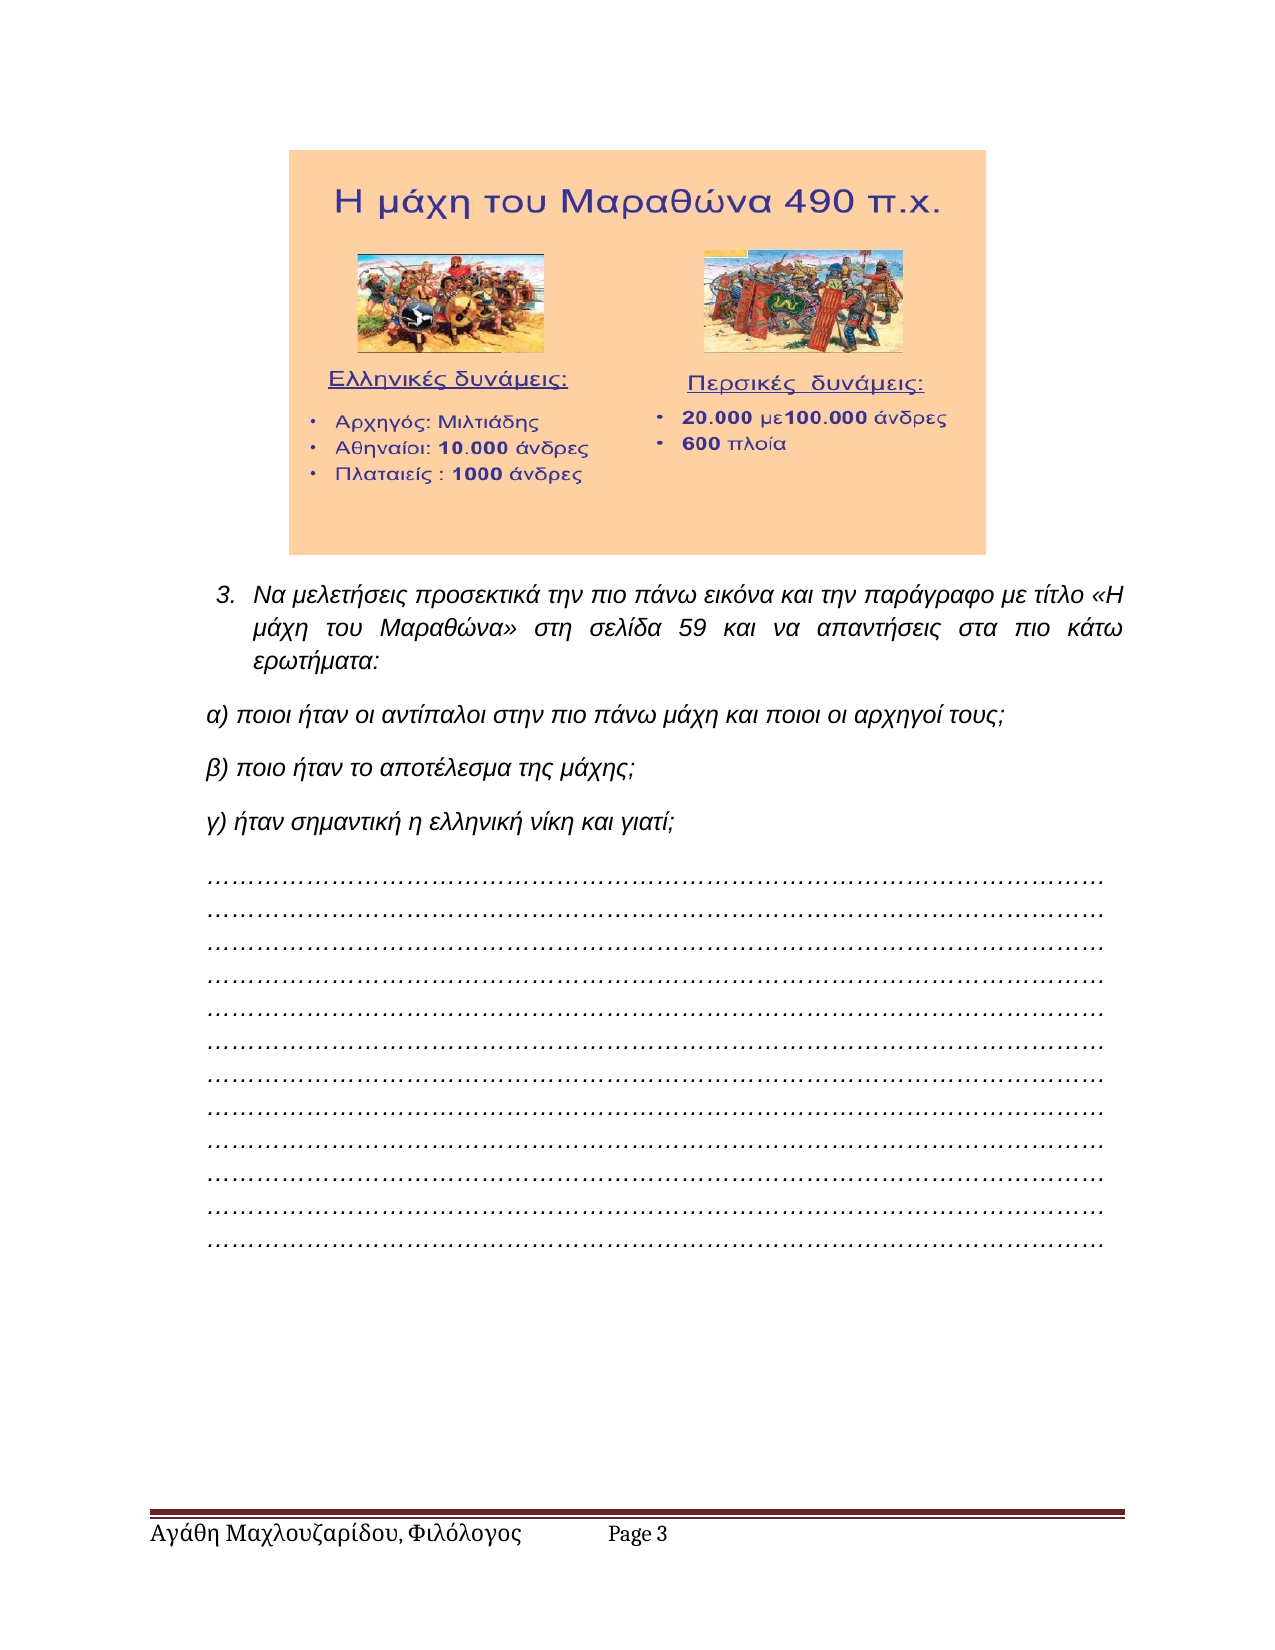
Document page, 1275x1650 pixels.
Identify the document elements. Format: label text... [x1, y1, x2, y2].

picture [288, 150, 987, 555]
text γ) ήταν σημαντική η ελληνική νίκη και γιατί; [206, 807, 1125, 836]
text α) ποιοι ήταν οι αντίπαλοι στην πιο πάνω μάχη και ποιοι οι αρχηγοί τους; [206, 699, 1125, 728]
text β) ποιο ήταν το αποτέλεσμα της μάχης; [206, 753, 1125, 782]
list Να μελετήσεις προσεκτικά την πιο πάνω εικόνα και την παράγραφο με τίτλο «Η μάχη του Μαραθώνα» στη σελίδα 59 και να απαντήσεις στα πιο κάτω ερωτήματα: [216, 580, 1125, 674]
text ……………………………………………………………………………………………………………………………………………………………………………………………………………………………………………………………………………………………………………………………………………………………………………………………………………………………………………………………………………………………………………………………………………………………………………………………………………………………………………………………………………………………………………………………………………………………………………………………………………………………………………………………………………………………………………………………………………………………………………………………………………………………………………………………………………………………………………………………………………………………………………………………… [206, 861, 1125, 1253]
